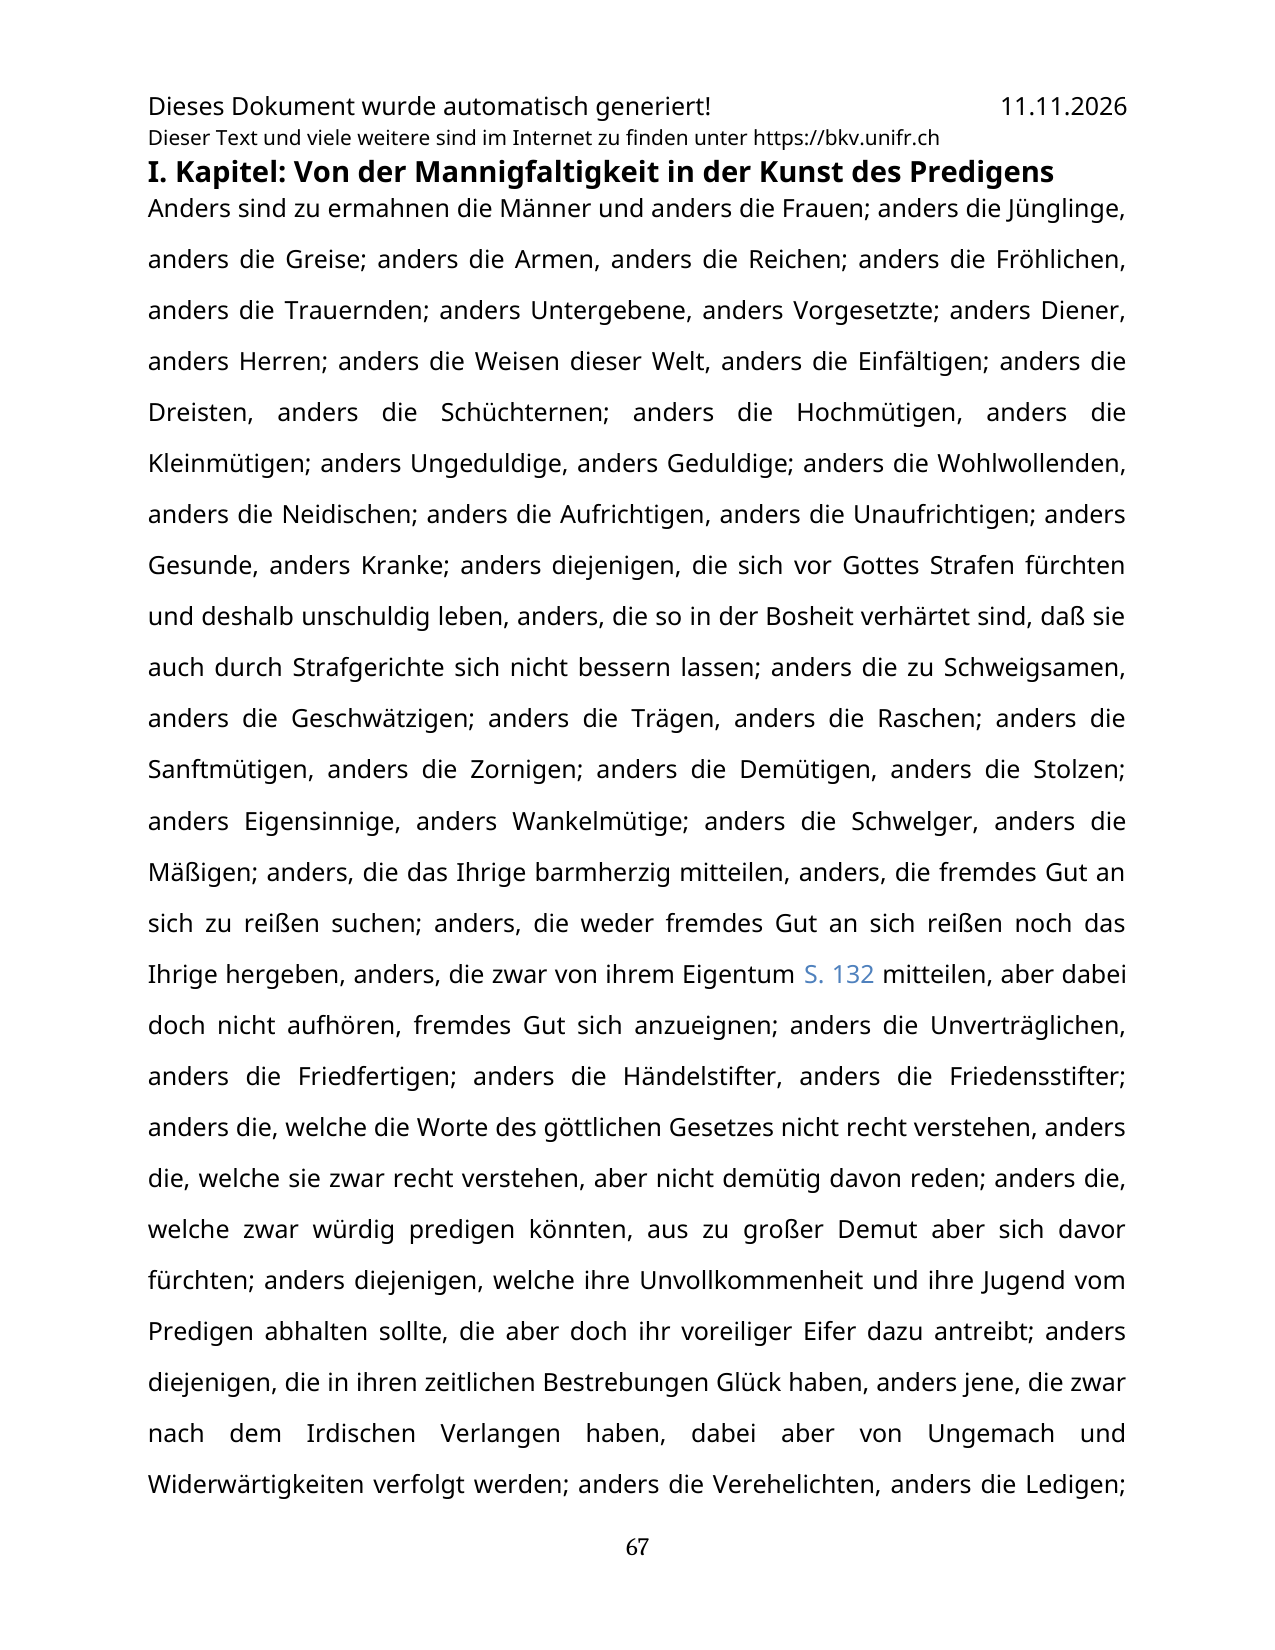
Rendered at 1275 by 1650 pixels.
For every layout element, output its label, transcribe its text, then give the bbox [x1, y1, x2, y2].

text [148, 191, 1127, 1501]
subtitle I. Kapitel: Von der Mannigfaltigkeit in der Kunst des Predigens [148, 151, 1127, 191]
